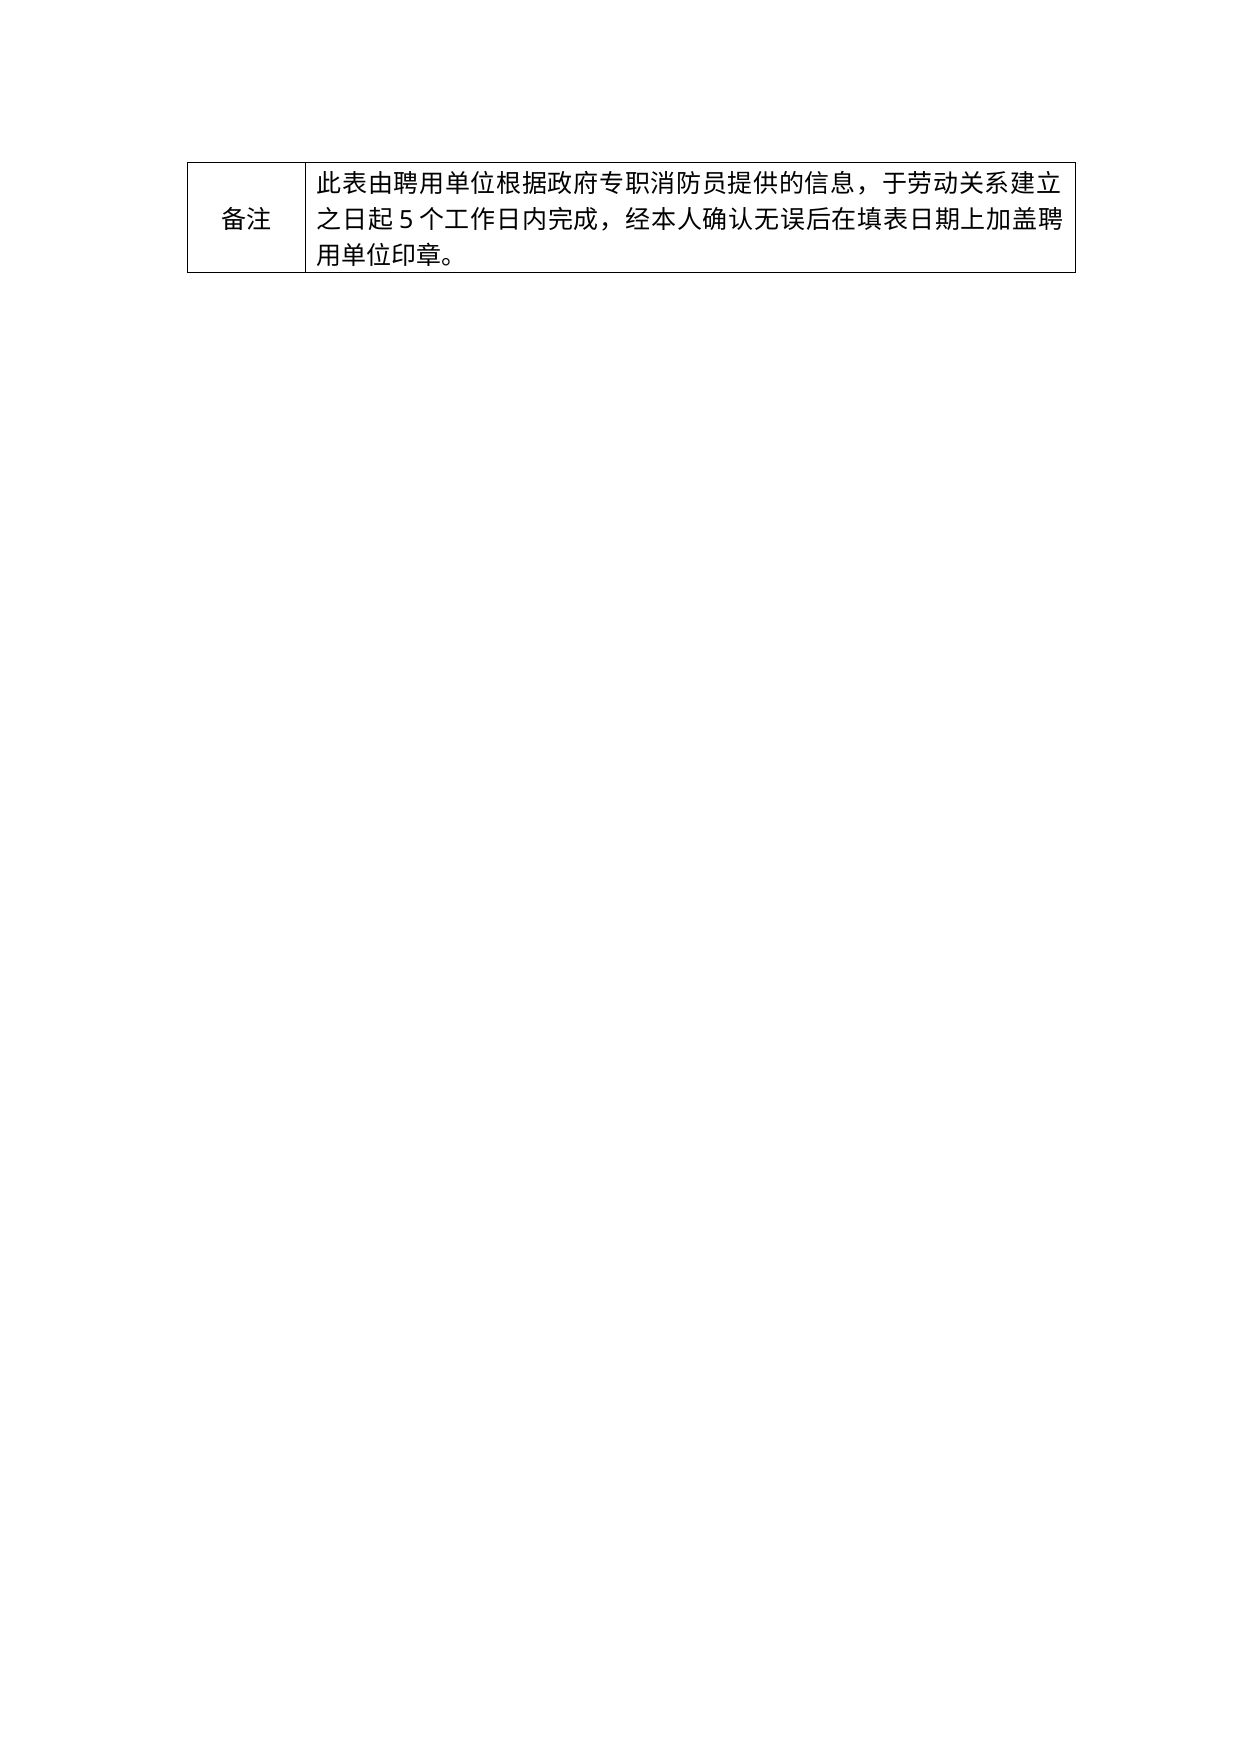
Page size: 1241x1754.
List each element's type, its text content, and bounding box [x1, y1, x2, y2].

table_cell 此表由聘用单位根据政府专职消防员提供的信息，于劳动关系建立之日起5个工作日内完成，经本人确认无误后在填表日期上加盖聘用单位印章。 [306, 163, 1075, 272]
table_cell 备注 [188, 163, 305, 272]
